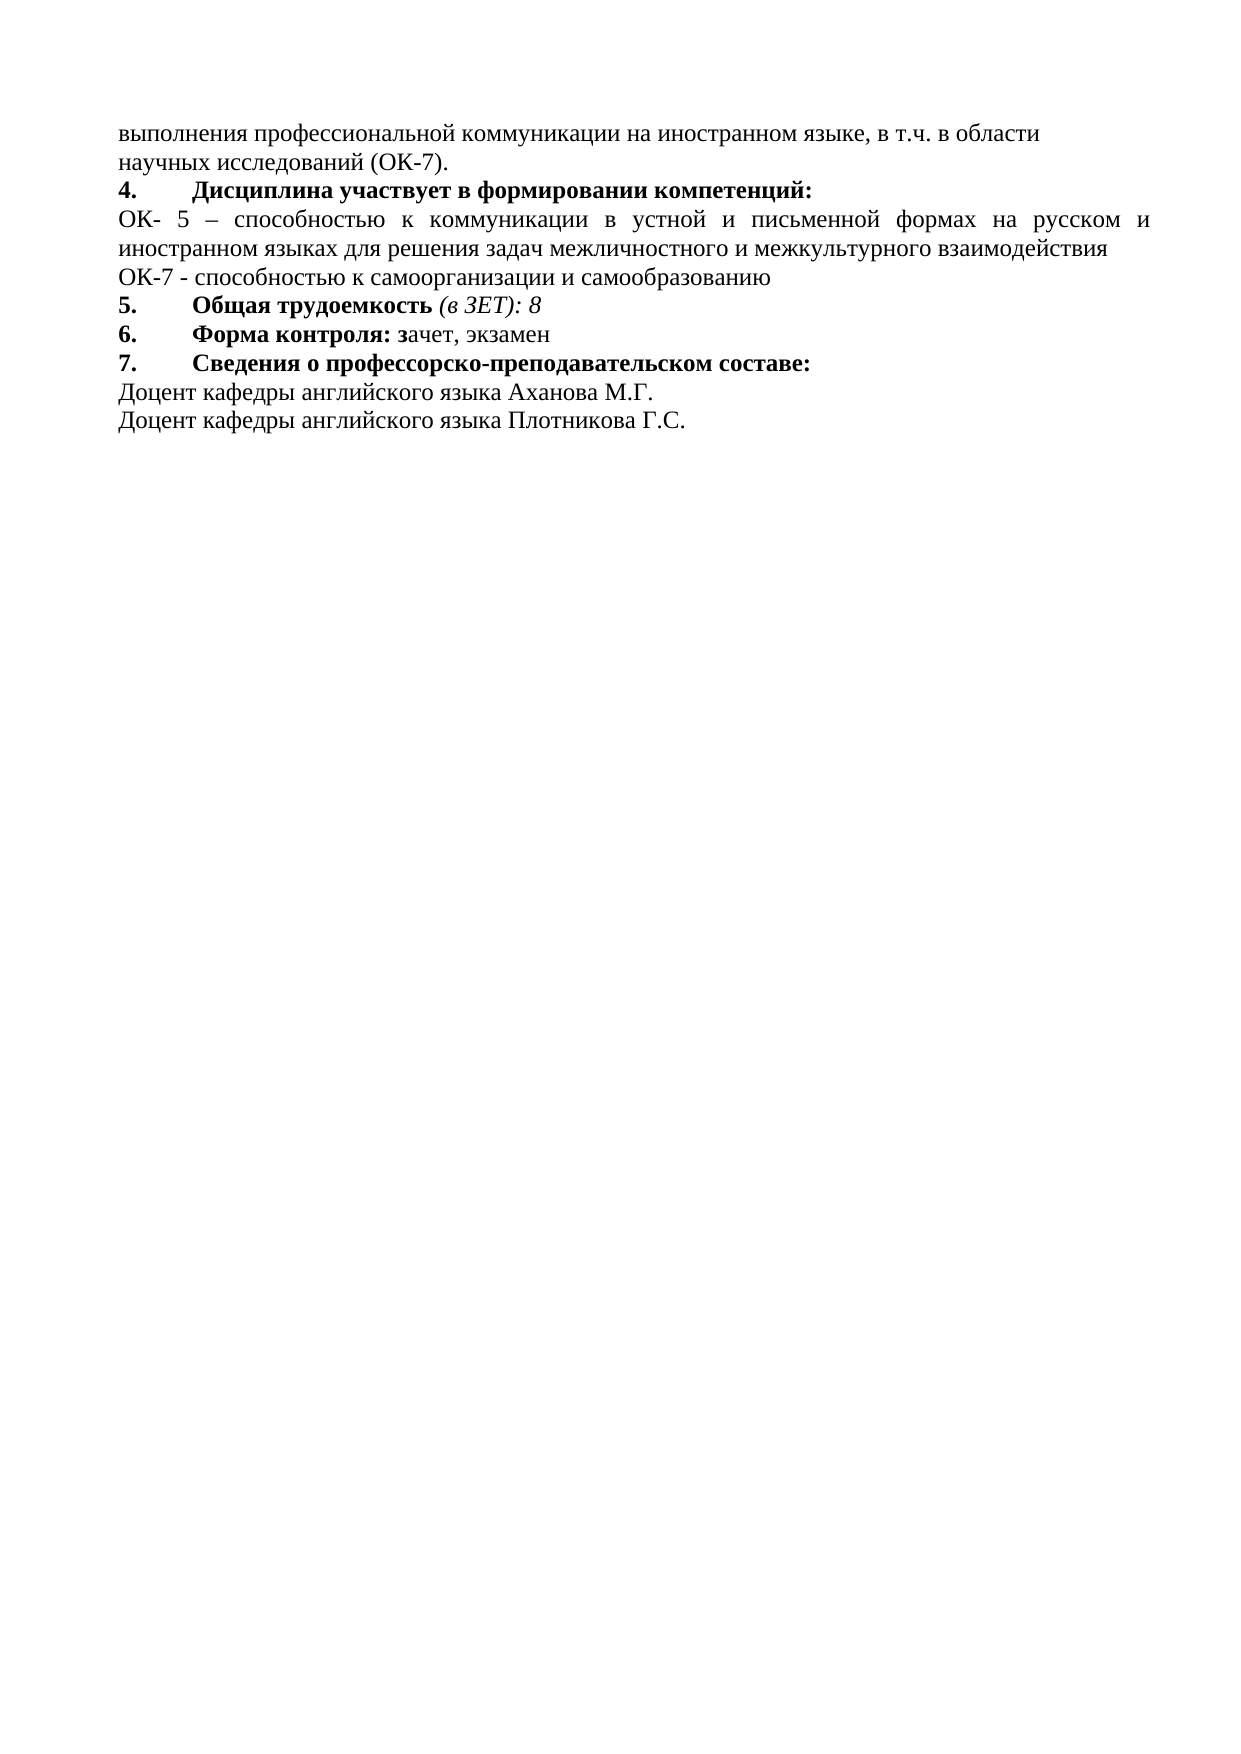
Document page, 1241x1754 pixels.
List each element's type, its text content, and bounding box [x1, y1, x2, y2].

text Доцент кафедры английского языка Плотникова Г.С. [118, 406, 1152, 434]
list Общая трудоемкость (в ЗЕТ): 8 [118, 291, 1152, 319]
text Доцент кафедры английского языка Аханова М.Г. [118, 377, 1152, 406]
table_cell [107, 118, 1133, 176]
text ОК-7 - способностью к самоорганизации и самообразованию [118, 262, 1152, 291]
list Форма контроля: зачет, экзамен [118, 319, 1152, 348]
list Сведения о профессорско-преподавательском составе: [118, 348, 1152, 377]
text ОК- 5 – способностью к коммуникации в устной и письменной формах на русском и иностранном языках для решения задач межличностного и межкультурного взаимодействия [118, 204, 1152, 262]
list Дисциплина участвует в формировании компетенций: [118, 176, 1152, 204]
